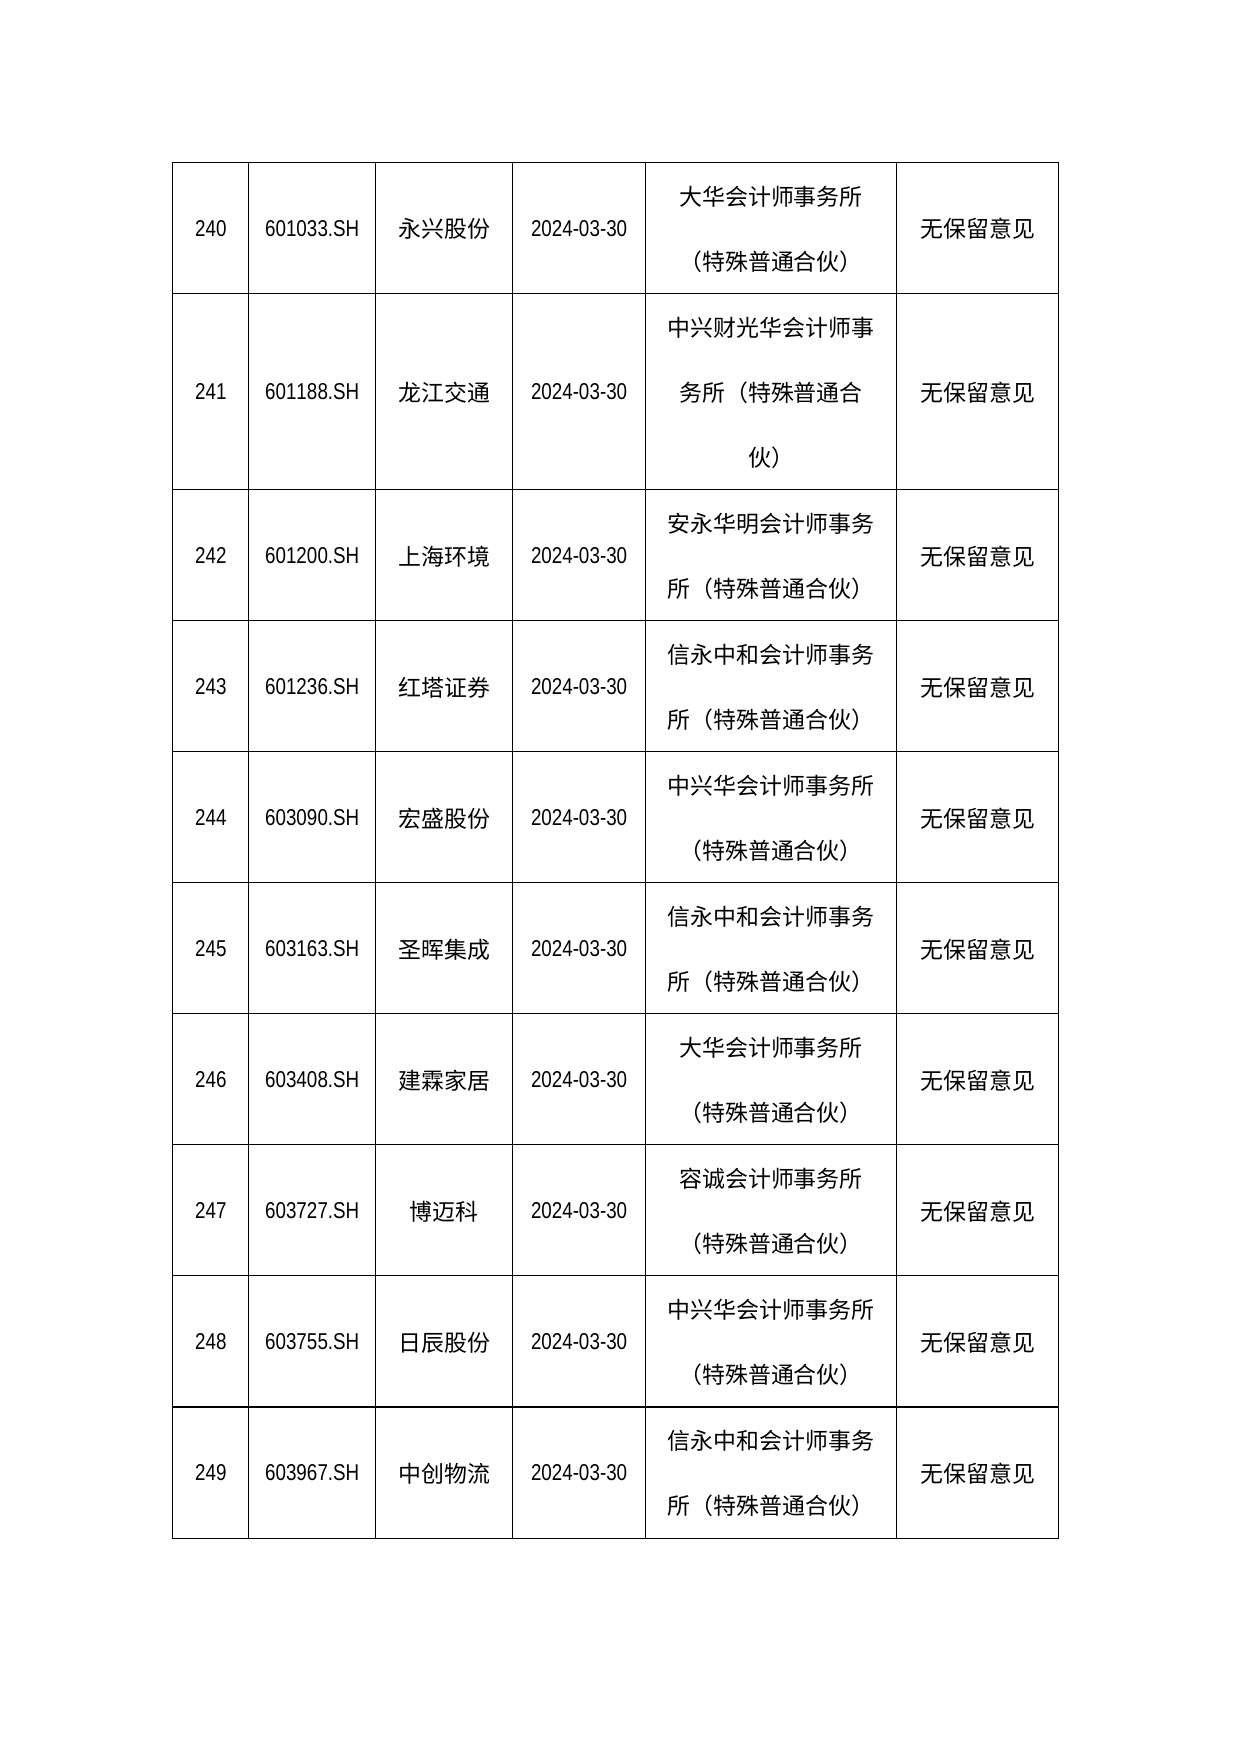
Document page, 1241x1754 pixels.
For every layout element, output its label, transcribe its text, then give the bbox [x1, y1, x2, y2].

table_cell 无保留意见 [897, 752, 1058, 882]
table_cell 安永华明会计师事务所（特殊普通合伙） [646, 490, 896, 620]
table_cell 2024-03-30 [513, 1408, 645, 1537]
table_cell 中兴华会计师事务所（特殊普通合伙） [646, 752, 896, 882]
table_cell 无保留意见 [897, 1408, 1058, 1537]
table_cell 242 [173, 490, 248, 620]
table_cell 243 [173, 621, 248, 751]
table_cell 中兴华会计师事务所（特殊普通合伙） [646, 1276, 896, 1406]
table_cell 248 [173, 1276, 248, 1406]
table_cell 244 [173, 752, 248, 882]
table_cell 603163.SH [249, 883, 375, 1013]
table_cell 中创物流 [376, 1408, 512, 1537]
table_cell 红塔证券 [376, 621, 512, 751]
table_cell 博迈科 [376, 1145, 512, 1275]
table_cell 无保留意见 [897, 621, 1058, 751]
table_cell 2024-03-30 [513, 1145, 645, 1275]
table_cell 603408.SH [249, 1014, 375, 1144]
table_cell 无保留意见 [897, 294, 1058, 489]
table_cell 信永中和会计师事务所（特殊普通合伙） [646, 1408, 896, 1537]
table_cell 603090.SH [249, 752, 375, 882]
table_cell 龙江交通 [376, 294, 512, 489]
table_cell 永兴股份 [376, 163, 512, 293]
table_cell 上海环境 [376, 490, 512, 620]
table_cell 信永中和会计师事务所（特殊普通合伙） [646, 883, 896, 1013]
table_cell 2024-03-30 [513, 490, 645, 620]
table_cell 601033.SH [249, 163, 375, 293]
table_cell 中兴财光华会计师事务所（特殊普通合伙） [646, 294, 896, 489]
table_cell 大华会计师事务所（特殊普通合伙） [646, 163, 896, 293]
table_cell 245 [173, 883, 248, 1013]
table_cell 无保留意见 [897, 883, 1058, 1013]
table_cell 容诚会计师事务所（特殊普通合伙） [646, 1145, 896, 1275]
table_cell 601188.SH [249, 294, 375, 489]
table_cell 无保留意见 [897, 1145, 1058, 1275]
table_cell 249 [173, 1408, 248, 1537]
table_cell 603967.SH [249, 1408, 375, 1537]
table_cell 2024-03-30 [513, 752, 645, 882]
table_cell 大华会计师事务所（特殊普通合伙） [646, 1014, 896, 1144]
table_cell 2024-03-30 [513, 883, 645, 1013]
table_cell 603755.SH [249, 1276, 375, 1406]
table_cell 601236.SH [249, 621, 375, 751]
table_cell 246 [173, 1014, 248, 1144]
table_cell 2024-03-30 [513, 163, 645, 293]
table_cell 603727.SH [249, 1145, 375, 1275]
table_cell 无保留意见 [897, 1014, 1058, 1144]
table_cell 无保留意见 [897, 490, 1058, 620]
table_cell 2024-03-30 [513, 1276, 645, 1406]
table_cell 247 [173, 1145, 248, 1275]
table_cell 2024-03-30 [513, 621, 645, 751]
table_cell 241 [173, 294, 248, 489]
table_cell 无保留意见 [897, 1276, 1058, 1406]
table_cell 240 [173, 163, 248, 293]
table_cell 601200.SH [249, 490, 375, 620]
table_cell 无保留意见 [897, 163, 1058, 293]
table_cell 2024-03-30 [513, 294, 645, 489]
table_cell 2024-03-30 [513, 1014, 645, 1144]
table_cell 建霖家居 [376, 1014, 512, 1144]
table_cell 信永中和会计师事务所（特殊普通合伙） [646, 621, 896, 751]
table_cell 宏盛股份 [376, 752, 512, 882]
table_cell 圣晖集成 [376, 883, 512, 1013]
table_cell 日辰股份 [376, 1276, 512, 1406]
